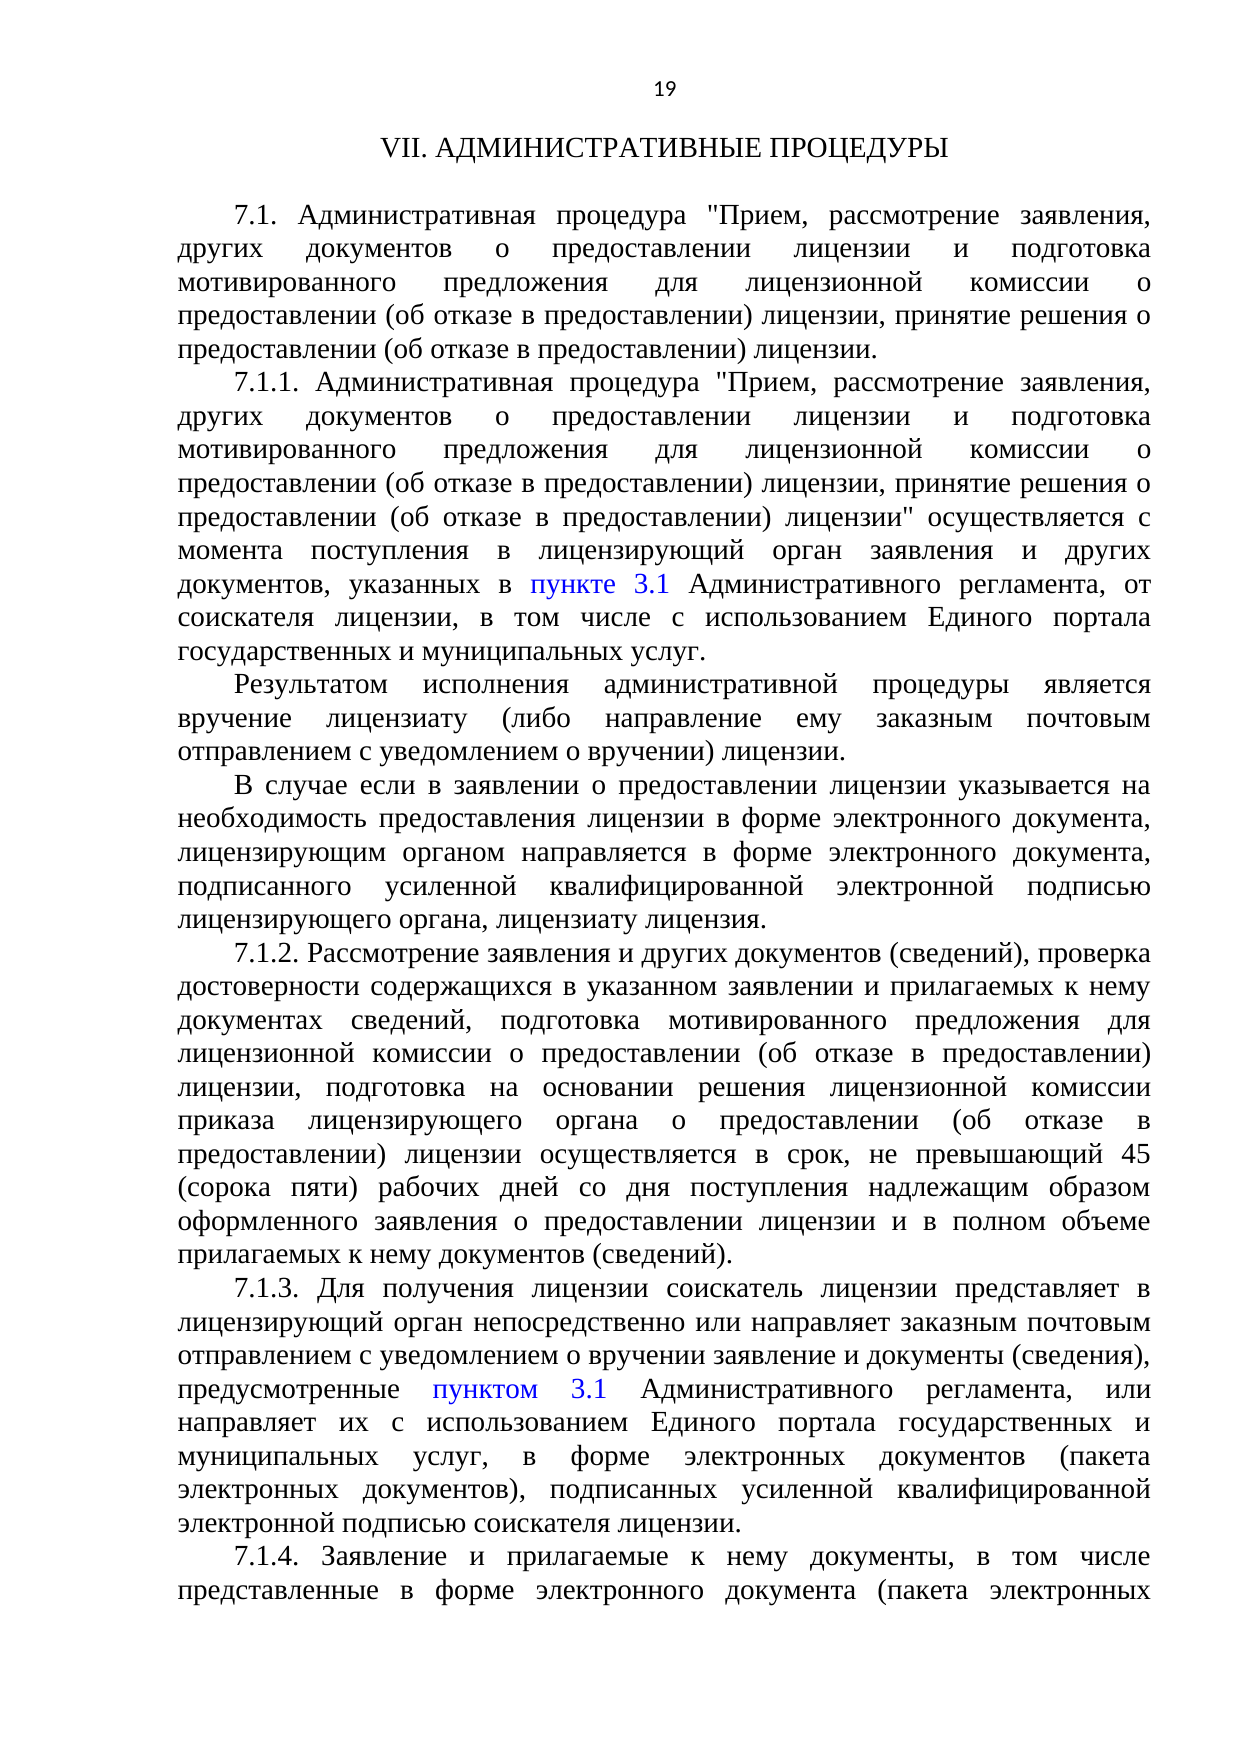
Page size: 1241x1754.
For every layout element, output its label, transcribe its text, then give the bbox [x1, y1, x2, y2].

text Результатом исполнения административной процедуры является вручение лицензиату (либо направление ему заказным почтовым отправлением с уведомлением о вручении) лицензии. [177, 666, 1152, 767]
text 7.1. Административная процедура "Прием, рассмотрение заявления, других документов о предоставлении лицензии и подготовка мотивированного предложения для лицензионной комиссии о предоставлении (об отказе в предоставлении) лицензии, принятие решения о предоставлении (об отказе в предоставлении) лицензии. [177, 197, 1152, 364]
text В случае если в заявлении о предоставлении лицензии указывается на необходимость предоставления лицензии в форме электронного документа, лицензирующим органом направляется в форме электронного документа, подписанного усиленной квалифицированной электронной подписью лицензирующего органа, лицензиату лицензия. [177, 767, 1152, 935]
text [177, 1538, 1152, 1606]
text 7.1.3. Для получения лицензии соискатель лицензии представляет в лицензирующий орган непосредственно или направляет заказным почтовым отправлением с уведомлением о вручении заявление и документы (сведения), предусмотренные пунктом 3.1 Административного регламента, или направляет их с использованием Единого портала государственных и муниципальных услуг, в форме электронных документов (пакета электронных документов), подписанных усиленной квалифицированной электронной подписью соискателя лицензии. [177, 1270, 1152, 1538]
text VII. АДМИНИСТРАТИВНЫЕ ПРОЦЕДУРЫ [177, 130, 1152, 163]
text 7.1.1. Административная процедура "Прием, рассмотрение заявления, других документов о предоставлении лицензии и подготовка мотивированного предложения для лицензионной комиссии о предоставлении (об отказе в предоставлении) лицензии, принятие решения о предоставлении (об отказе в предоставлении) лицензии" осуществляется с момента поступления в лицензирующий орган заявления и других документов, указанных в пункте 3.1 Административного регламента, от соискателя лицензии, в том числе с использованием Единого портала государственных и муниципальных услуг. [177, 364, 1152, 666]
text 7.1.2. Рассмотрение заявления и других документов (сведений), проверка достоверности содержащихся в указанном заявлении и прилагаемых к нему документах сведений, подготовка мотивированного предложения для лицензионной комиссии о предоставлении (об отказе в предоставлении) лицензии, подготовка на основании решения лицензионной комиссии приказа лицензирующего органа о предоставлении (об отказе в предоставлении) лицензии осуществляется в срок, не превышающий 45 (сорока пяти) рабочих дней со дня поступления надлежащим образом оформленного заявления о предоставлении лицензии и в полном объеме прилагаемых к нему документов (сведений). [177, 935, 1152, 1270]
